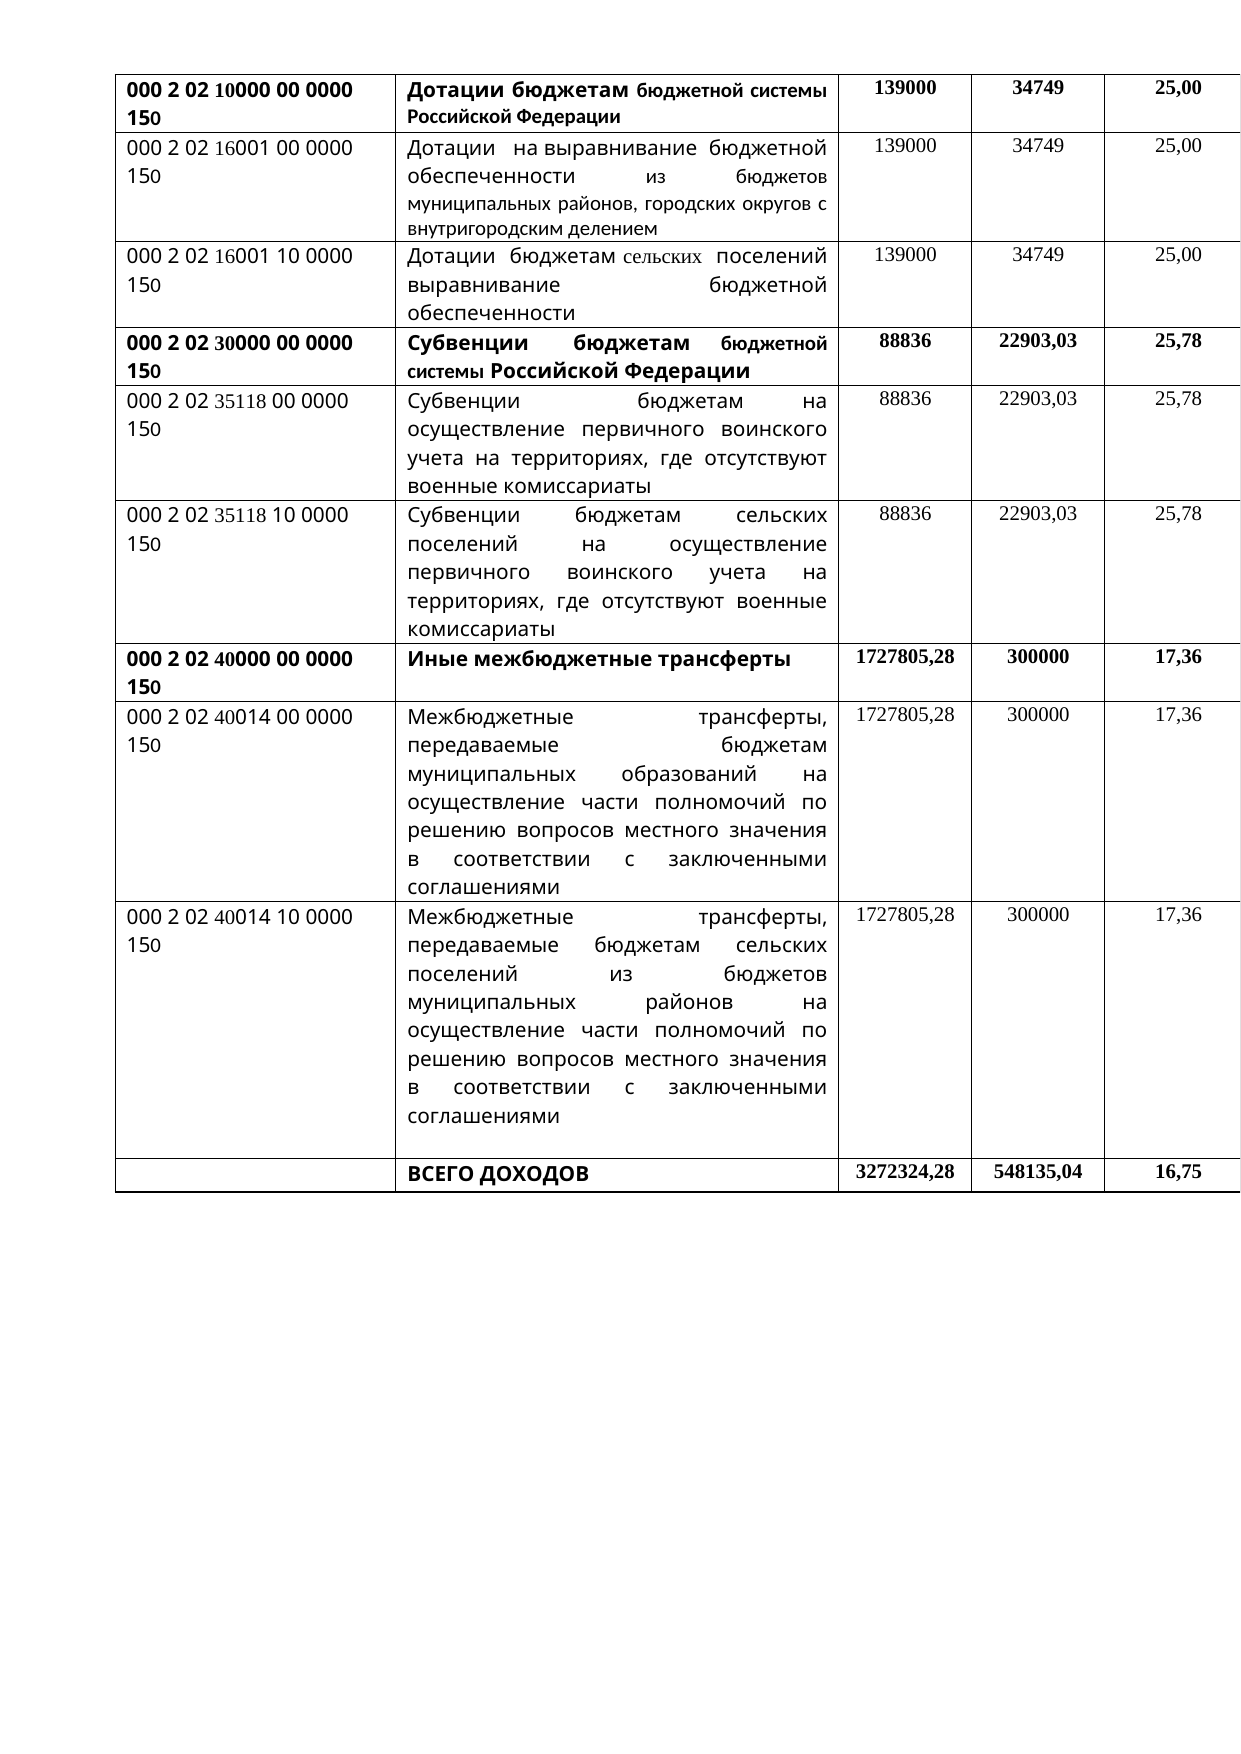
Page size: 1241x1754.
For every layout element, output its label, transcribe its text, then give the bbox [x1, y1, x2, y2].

table_cell 300000 [972, 902, 1104, 1158]
table_cell 22903,03 [972, 328, 1104, 385]
table_cell Межбюджетные трансферты, передаваемые бюджетам муниципальных образований на осуществление части полномочий по решению вопросов местного значения в соответствии с заключенными соглашениями [396, 702, 838, 901]
table_cell 000 2 02 40000 00 0000 150 [116, 644, 395, 701]
table_cell 88836 [839, 501, 971, 643]
table_cell 34749 [972, 242, 1104, 327]
table_cell ВСЕГО ДОХОДОВ [396, 1159, 838, 1191]
table_cell 000 2 02 16001 10 0000 150 [116, 242, 395, 327]
table_cell 139000 [839, 133, 971, 241]
table_cell 3272324,28 [839, 1159, 971, 1191]
table_cell Дотации на выравнивание бюджетной обеспеченности из бюджетов муниципальных районов, городских округов с внутригородским делением [396, 133, 838, 241]
table_cell 1727805,28 [839, 702, 971, 901]
table_cell 88836 [839, 386, 971, 499]
table_cell 000 2 02 10000 00 0000 150 [116, 75, 395, 132]
table_cell 548135,04 [972, 1159, 1104, 1191]
table_cell 300000 [972, 644, 1104, 701]
table_cell Дотации бюджетам бюджетной системы Российской Федерации [396, 75, 838, 132]
table_cell 000 2 02 16001 00 0000 150 [116, 133, 395, 241]
table_cell 16,75 [1105, 1159, 1240, 1191]
table_cell 25,00 [1105, 75, 1240, 132]
table_cell Субвенции бюджетам сельских поселений на осуществление первичного воинского учета на территориях, где отсутствуют военные комиссариаты [396, 501, 838, 643]
table_cell 25,00 [1105, 242, 1240, 327]
table_cell 22903,03 [972, 386, 1104, 499]
table_cell 000 2 02 35118 00 0000 150 [116, 386, 395, 499]
table_cell 000 2 02 40014 10 0000 150 [116, 902, 395, 1158]
table_cell Дотации бюджетам сельских поселений выравнивание бюджетной обеспеченности [396, 242, 838, 327]
table_cell 139000 [839, 75, 971, 132]
table_cell 25,00 [1105, 133, 1240, 241]
table_cell 000 2 02 30000 00 0000 150 [116, 328, 395, 385]
table_cell 17,36 [1105, 702, 1240, 901]
table_cell 17,36 [1105, 644, 1240, 701]
table_cell 22903,03 [972, 501, 1104, 643]
table_cell 25,78 [1105, 328, 1240, 385]
table_cell 25,78 [1105, 386, 1240, 499]
table_cell [116, 1159, 395, 1191]
table_cell Субвенции бюджетам на осуществление первичного воинского учета на территориях, где отсутствуют военные комиссариаты [396, 386, 838, 499]
table_cell 139000 [839, 242, 971, 327]
table_cell Субвенции бюджетам бюджетной системы Российской Федерации [396, 328, 838, 385]
table_cell 34749 [972, 75, 1104, 132]
table_cell Иные межбюджетные трансферты [396, 644, 838, 701]
table_cell 1727805,28 [839, 644, 971, 701]
table_cell 1727805,28 [839, 902, 971, 1158]
table_cell 000 2 02 35118 10 0000 150 [116, 501, 395, 643]
table_cell 300000 [972, 702, 1104, 901]
table_cell 17,36 [1105, 902, 1240, 1158]
table_cell 25,78 [1105, 501, 1240, 643]
table_cell 88836 [839, 328, 971, 385]
table_cell 34749 [972, 133, 1104, 241]
table_cell Межбюджетные трансферты, передаваемые бюджетам сельских поселений из бюджетов муниципальных районов на осуществление части полномочий по решению вопросов местного значения в соответствии с заключенными соглашениями [396, 902, 838, 1158]
table_cell 000 2 02 40014 00 0000 150 [116, 702, 395, 901]
